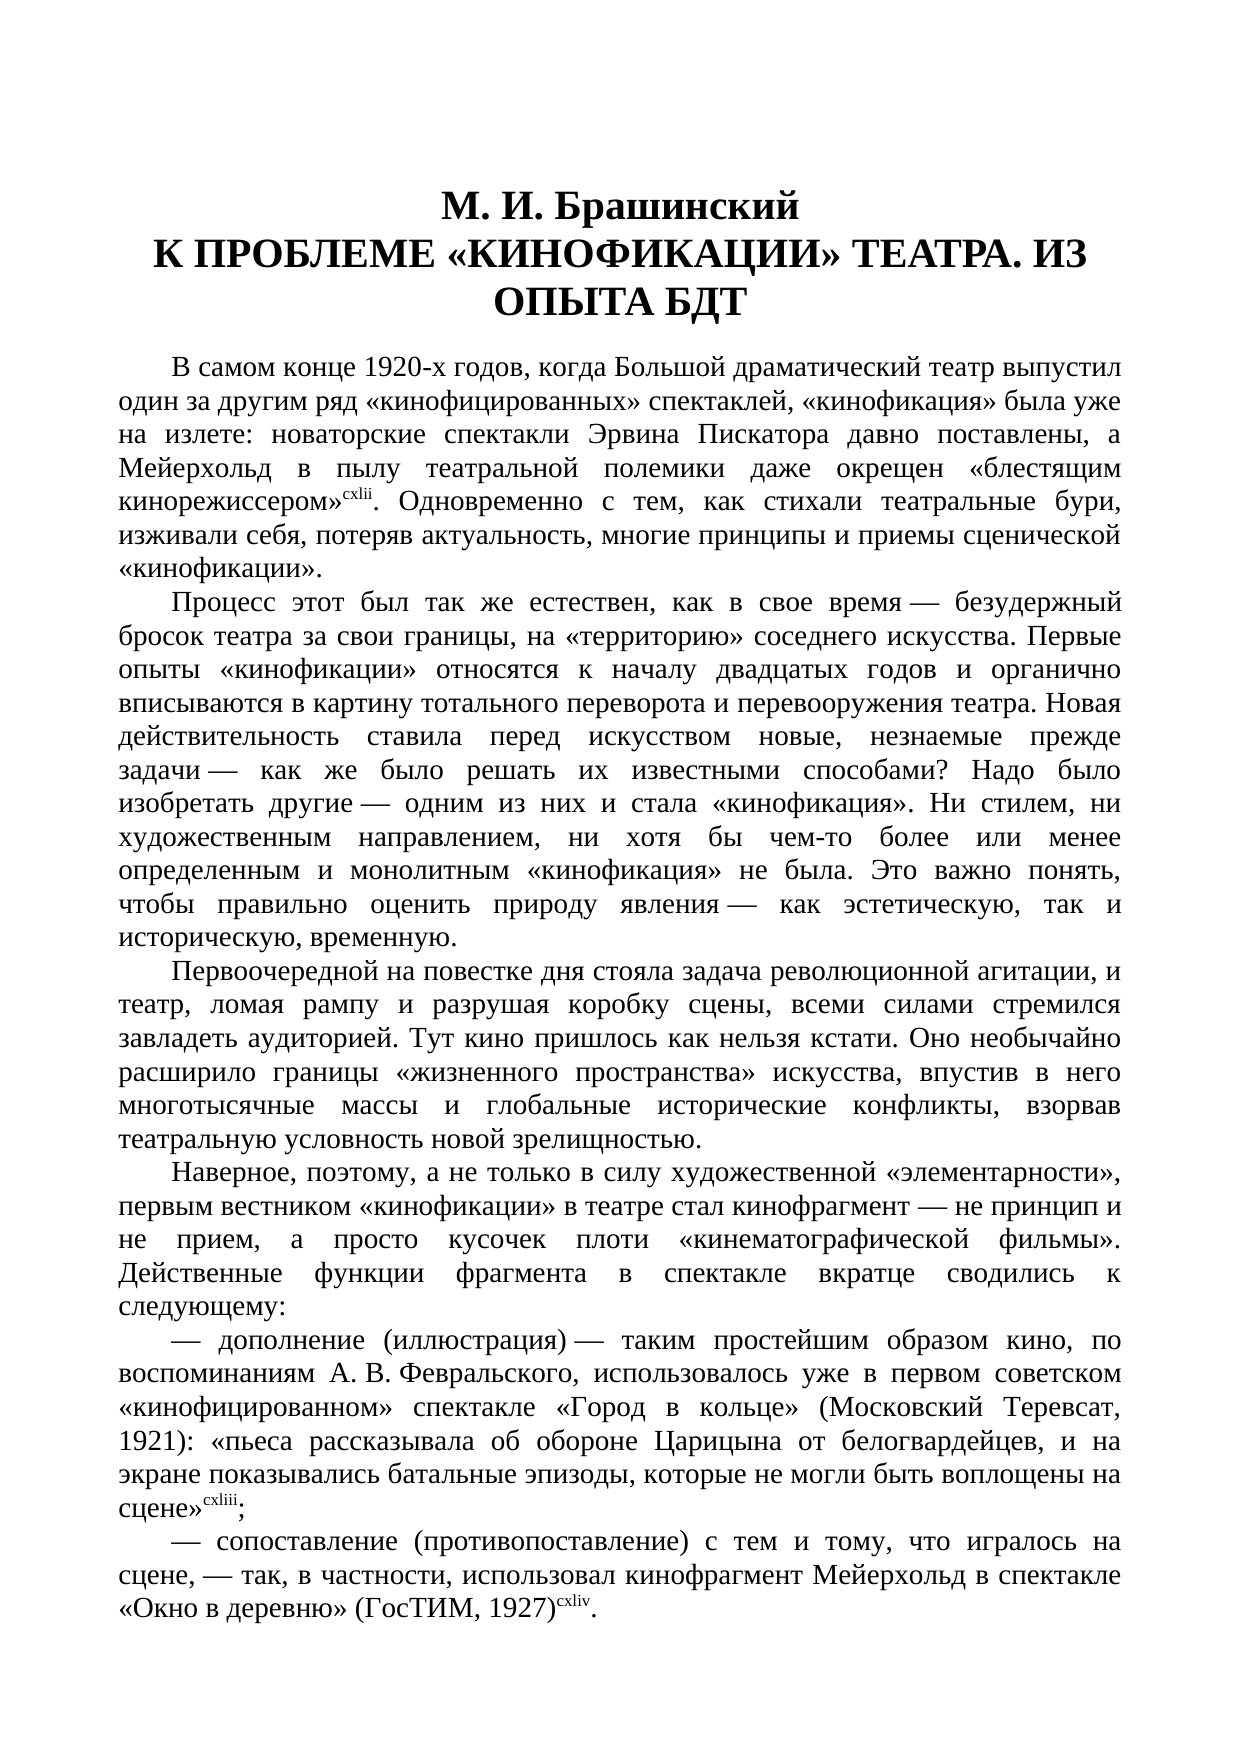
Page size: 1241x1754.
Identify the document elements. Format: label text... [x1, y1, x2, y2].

text Наверное, поэтому, а не только в силу художественной «элементарности», первым вестником «кинофикации» в театре стал кинофрагмент — не принцип и не прием, а просто кусочек плоти «кинематографической фильмы». Действенные функции фрагмента в спектакле вкратце сводились к следующему: [118, 1154, 1122, 1322]
text В самом конце 1920-х годов, когда Большой драматический театр выпустил один за другим ряд «кинофицированных» спектаклей, «кинофикация» была уже на излете: новаторские спектакли Эрвина Пискатора давно поставлены, а Мейерхольд в пылу театральной полемики даже окрещен «блестящим кинорежиссером». Одновременно с тем, как стихали театральные бури, изживали себя, потеряв актуальность, многие принципы и приемы сценической «кинофикации». [118, 349, 1122, 584]
text — дополнение (иллюстрация) — таким простейшим образом кино, по воспоминаниям А. В. Февральского, использовалось уже в первом советском «кинофицированном» спектакле «Город в кольце» (Московский Теревсат, 1921): «пьеса рассказывала об обороне Царицына от белогвардейцев, и на экране {41} показывались батальные эпизоды, которые не могли быть воплощены на сцене»; [118, 1322, 1122, 1523]
text Процесс этот был так же естествен, как в свое время — безудержный бросок театра за свои границы, на «территорию» соседнего искусства. Первые опыты «кинофикации» относятся к началу двадцатых годов и органично вписываются в картину тотального переворота и перевооружения театра. Новая действительность ставила перед искусством новые, незнаемые прежде задачи — как же было решать их известными способами? Надо было изобретать другие — одним из них и стала «кинофикация». Ни стилем, ни художественным направлением, ни хотя бы чем-то более или менее определенным и монолитным «кинофикация» не была. Это важно понять, чтобы правильно оценить природу явления — как эстетическую, так и историческую, временную. [118, 584, 1122, 953]
text Первоочередной на повестке дня стояла задача революционной агитации, и театр, ломая рампу и разрушая коробку сцены, всеми силами стремился завладеть аудиторией. Тут кино пришлось как нельзя кстати. Оно необычайно расширило границы «жизненного пространства» искусства, впустив в него многотысячные массы и глобальные исторические конфликты, взорвав театральную условность новой зрелищностью. [118, 953, 1122, 1154]
text — сопоставление (противопоставление) с тем и тому, что игралось на сцене, — так, в частности, использовал кинофрагмент Мейерхольд в спектакле «Окно в деревню» (ГосТИМ, 1927). [118, 1523, 1122, 1624]
subtitle {40} М. И. Брашинский К проблеме «кинофикации» театра. Из опыта БДТ [118, 181, 1122, 324]
